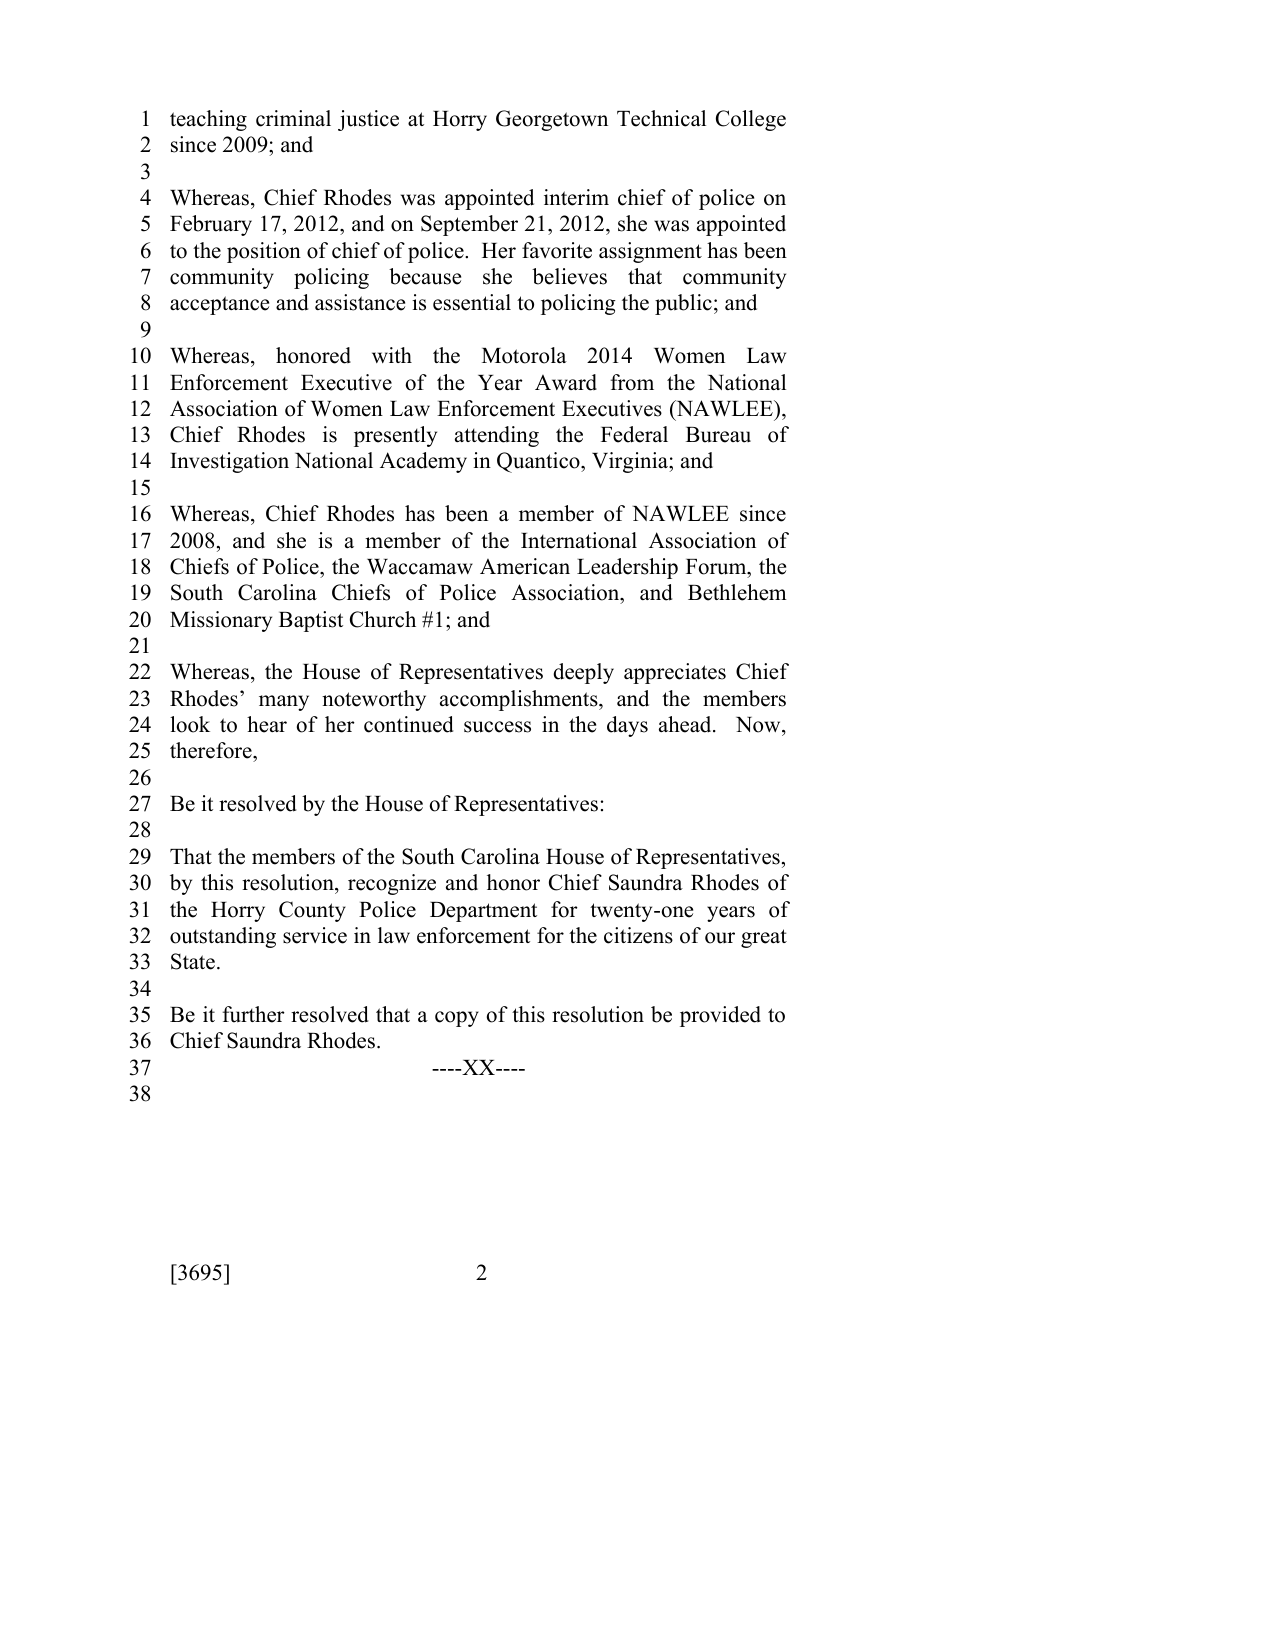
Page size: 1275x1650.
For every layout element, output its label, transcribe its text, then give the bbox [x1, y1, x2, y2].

text Be it further resolved that a copy of this resolution be provided to Chief Saundra Rhodes. [169, 1001, 787, 1054]
text That the members of the South Carolina House of Representatives, by this resolution, recognize and honor Chief Saundra Rhodes of the Horry County Police Department for twenty-one years of outstanding service in law enforcement for the citizens of our great State. [169, 843, 787, 975]
text Whereas, Chief Rhodes has been a member of NAWLEE since 2008, and she is a member of the International Association of Chiefs of Police, the Waccamaw American Leadership Forum, the South Carolina Chiefs of Police Association, and Bethlehem Missionary Baptist Church #1; and [169, 500, 787, 632]
text Whereas, honored with the Motorola 2014 Women Law Enforcement Executive of the Year Award from the National Association of Women Law Enforcement Executives (NAWLEE), Chief Rhodes is presently attending the Federal Bureau of Investigation National Academy in Quantico, Virginia; and [169, 342, 787, 474]
text Whereas, Chief Rhodes was appointed interim chief of police on February 17, 2012, and on September 21, 2012, she was appointed to the position of chief of police. Her favorite assignment has been community policing because she believes that community acceptance and assistance is essential to policing the public; and [169, 184, 787, 316]
text Whereas, the House of Representatives deeply appreciates Chief Rhodes’ many noteworthy accomplishments, and the members look to hear of her continued success in the days ahead. Now, therefore, [169, 658, 787, 764]
text ----XX---- [169, 1054, 787, 1080]
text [169, 105, 787, 158]
text Be it resolved by the House of Representatives: [169, 790, 787, 817]
